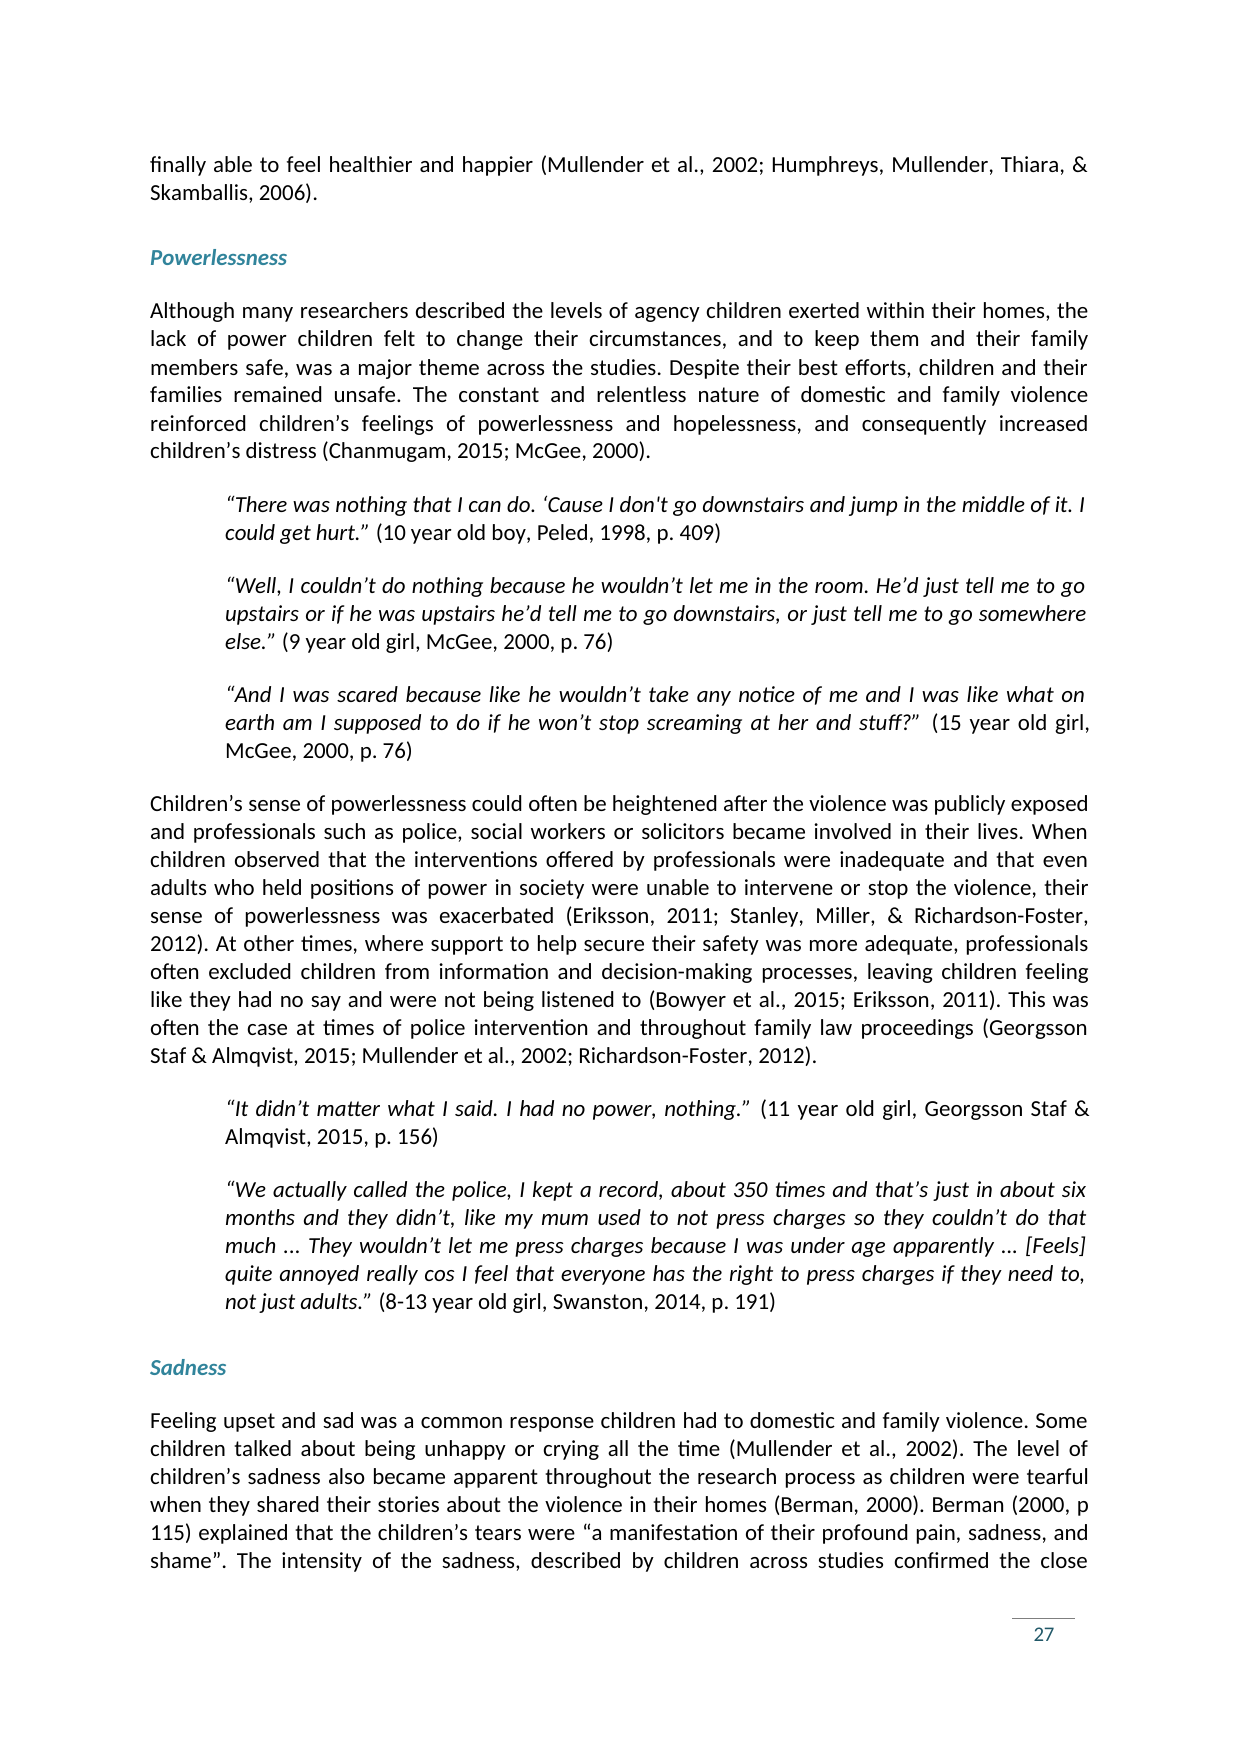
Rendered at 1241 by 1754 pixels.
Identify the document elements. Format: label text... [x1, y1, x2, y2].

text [150, 150, 1090, 206]
text “We actually called the police, I kept a record, about 350 times and that’s just in about six months and they didn’t, like my mum used to not press charges so they couldn’t do that much ... They wouldn’t let me press charges because I was under age apparently ... [Feels] quite annoyed really cos I feel that everyone has the right to press charges if they need to, not just adults.” (8-13 year old girl, Swanston, 2014, p. 191) [225, 1175, 1090, 1315]
text Although many researchers described the levels of agency children exerted within their homes, the lack of power children felt to change their circumstances, and to keep them and their family members safe, was a major theme across the studies. Despite their best efforts, children and their families remained unsafe. The constant and relentless nature of domestic and family violence reinforced children’s feelings of powerlessness and hopelessness, and consequently increased children’s distress (Chanmugam, 2015; McGee, 2000). [150, 297, 1090, 465]
text Children’s sense of powerlessness could often be heightened after the violence was publicly exposed and professionals such as police, social workers or solicitors became involved in their lives. When children observed that the interventions offered by professionals were inadequate and that even adults who held positions of power in society were unable to intervene or stop the violence, their sense of powerlessness was exacerbated (Eriksson, 2011; Stanley, Miller, & Richardson-Foster, 2012). At other times, where support to help secure their safety was more adequate, professionals often excluded children from information and decision-making processes, leaving children feeling like they had no say and were not being listened to (Bowyer et al., 2015; Eriksson, 2011). This was often the case at times of police intervention and throughout family law proceedings (Georgsson Staf & Almqvist, 2015; Mullender et al., 2002; Richardson-Foster, 2012). [150, 789, 1090, 1069]
subtitle Sadness [150, 1353, 1090, 1381]
text “It didn’t matter what I said. I had no power, nothing.” (11 year old girl, Georgsson Staf & Almqvist, 2015, p. 156) [225, 1094, 1090, 1150]
subtitle Powerlessness [150, 243, 1090, 272]
text “Well, I couldn’t do nothing because he wouldn’t let me in the room. He’d just tell me to go upstairs or if he was upstairs he’d tell me to go downstairs, or just tell me to go somewhere else.” (9 year old girl, McGee, 2000, p. 76) [225, 571, 1090, 655]
text “There was nothing that I can do. ‘Cause I don't go downstairs and jump in the middle of it. I could get hurt.” (10 year old boy, Peled, 1998, p. 409) [225, 490, 1090, 546]
text “And I was scared because like he wouldn’t take any notice of me and I was like what on earth am I supposed to do if he won’t stop screaming at her and stuff?” (15 year old girl, McGee, 2000, p. 76) [225, 680, 1090, 764]
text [150, 1406, 1090, 1574]
